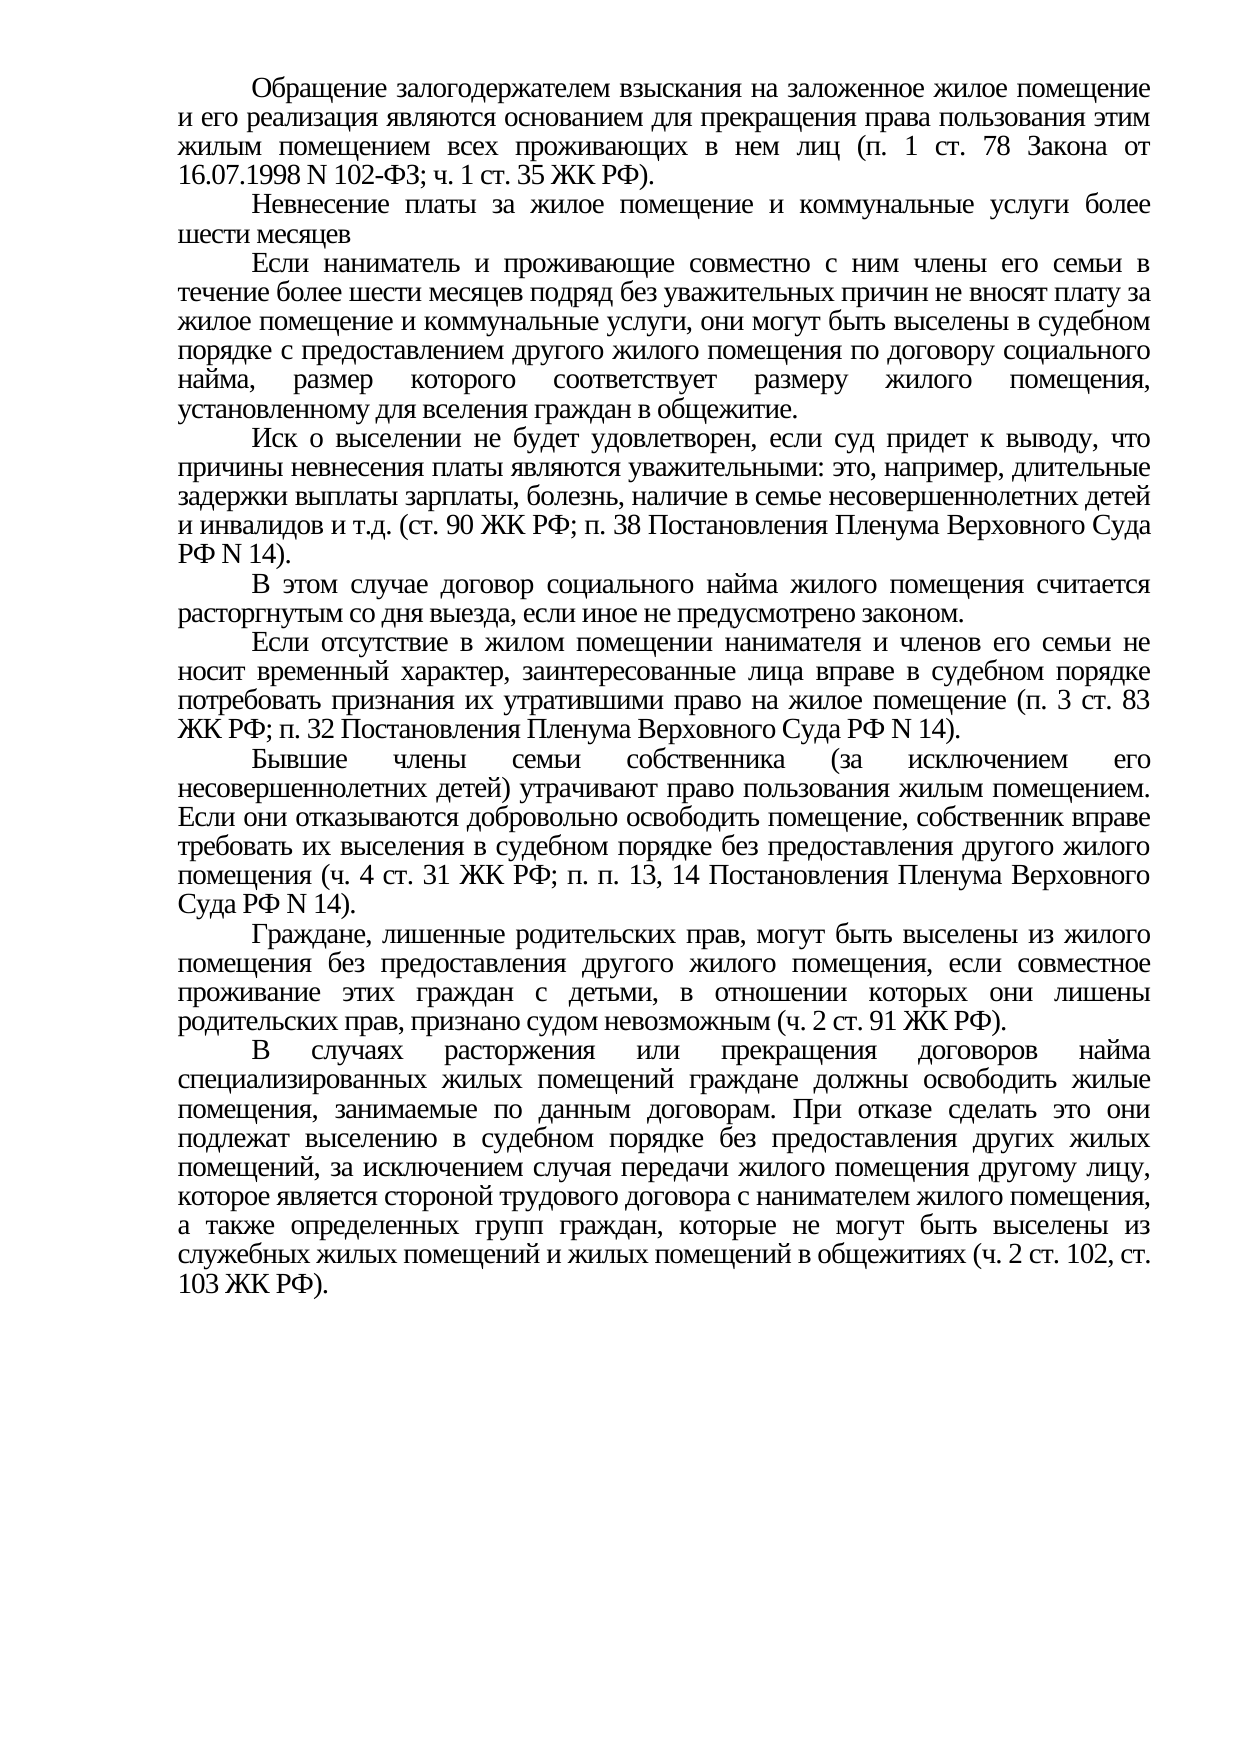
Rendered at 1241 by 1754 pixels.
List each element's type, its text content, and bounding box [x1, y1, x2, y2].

text Обращение залогодержателем взыскания на заложенное жилое помещение и его реализация являются основанием для прекращения права пользования этим жилым помещением всех проживающих в нем лиц (п. 1 ст. 78 Закона от 16.07.1998 N 102-ФЗ; ч. 1 ст. 35 ЖК РФ). [177, 74, 1152, 191]
text Бывшие члены семьи собственника (за исключением его несовершеннолетних детей) утрачивают право пользования жилым помещением. Если они отказываются добровольно освободить помещение, собственник вправе требовать их выселения в судебном порядке без предоставления другого жилого помещения (ч. 4 ст. 31 ЖК РФ; п. п. 13, 14 Постановления Пленума Верховного Суда РФ N 14). [177, 745, 1152, 920]
text Иск о выселении не будет удовлетворен, если суд придет к выводу, что причины невнесения платы являются уважительными: это, например, длительные задержки выплаты зарплаты, болезнь, наличие в семье несовершеннолетних детей и инвалидов и т.д. (ст. 90 ЖК РФ; п. 38 Постановления Пленума Верховного Суда РФ N 14). [177, 424, 1152, 570]
text Если наниматель и проживающие совместно с ним члены его семьи в течение более шести месяцев подряд без уважительных причин не вносят плату за жилое помещение и коммунальные услуги, они могут быть выселены в судебном порядке с предоставлением другого жилого помещения по договору социального найма, размер которого соответствует размеру жилого помещения, установленному для вселения граждан в общежитие. [177, 249, 1152, 424]
text Невнесение платы за жилое помещение и коммунальные услуги более шести месяцев [177, 191, 1152, 249]
text В этом случае договор социального найма жилого помещения считается расторгнутым со дня выезда, если иное не предусмотрено законом. [177, 570, 1152, 628]
text Если отсутствие в жилом помещении нанимателя и членов его семьи не носит временный характер, заинтересованные лица вправе в судебном порядке потребовать признания их утратившими право на жилое помещение (п. 3 ст. 83 ЖК РФ; п. 32 Постановления Пленума Верховного Суда РФ N 14). [177, 628, 1152, 745]
text В случаях расторжения или прекращения договоров найма специализированных жилых помещений граждане должны освободить жилые помещения, занимаемые по данным договорам. При отказе сделать это они подлежат выселению в судебном порядке без предоставления других жилых помещений, за исключением случая передачи жилого помещения другому лицу, которое является стороной трудового договора с нанимателем жилого помещения, а также определенных групп граждан, которые не могут быть выселены из служебных жилых помещений и жилых помещений в общежитиях (ч. 2 ст. 102, ст. 103 ЖК РФ). [177, 1036, 1152, 1299]
text Граждане, лишенные родительских прав, могут быть выселены из жилого помещения без предоставления другого жилого помещения, если совместное проживание этих граждан с детьми, в отношении которых они лишены родительских прав, признано судом невозможным (ч. 2 ст. 91 ЖК РФ). [177, 920, 1152, 1036]
